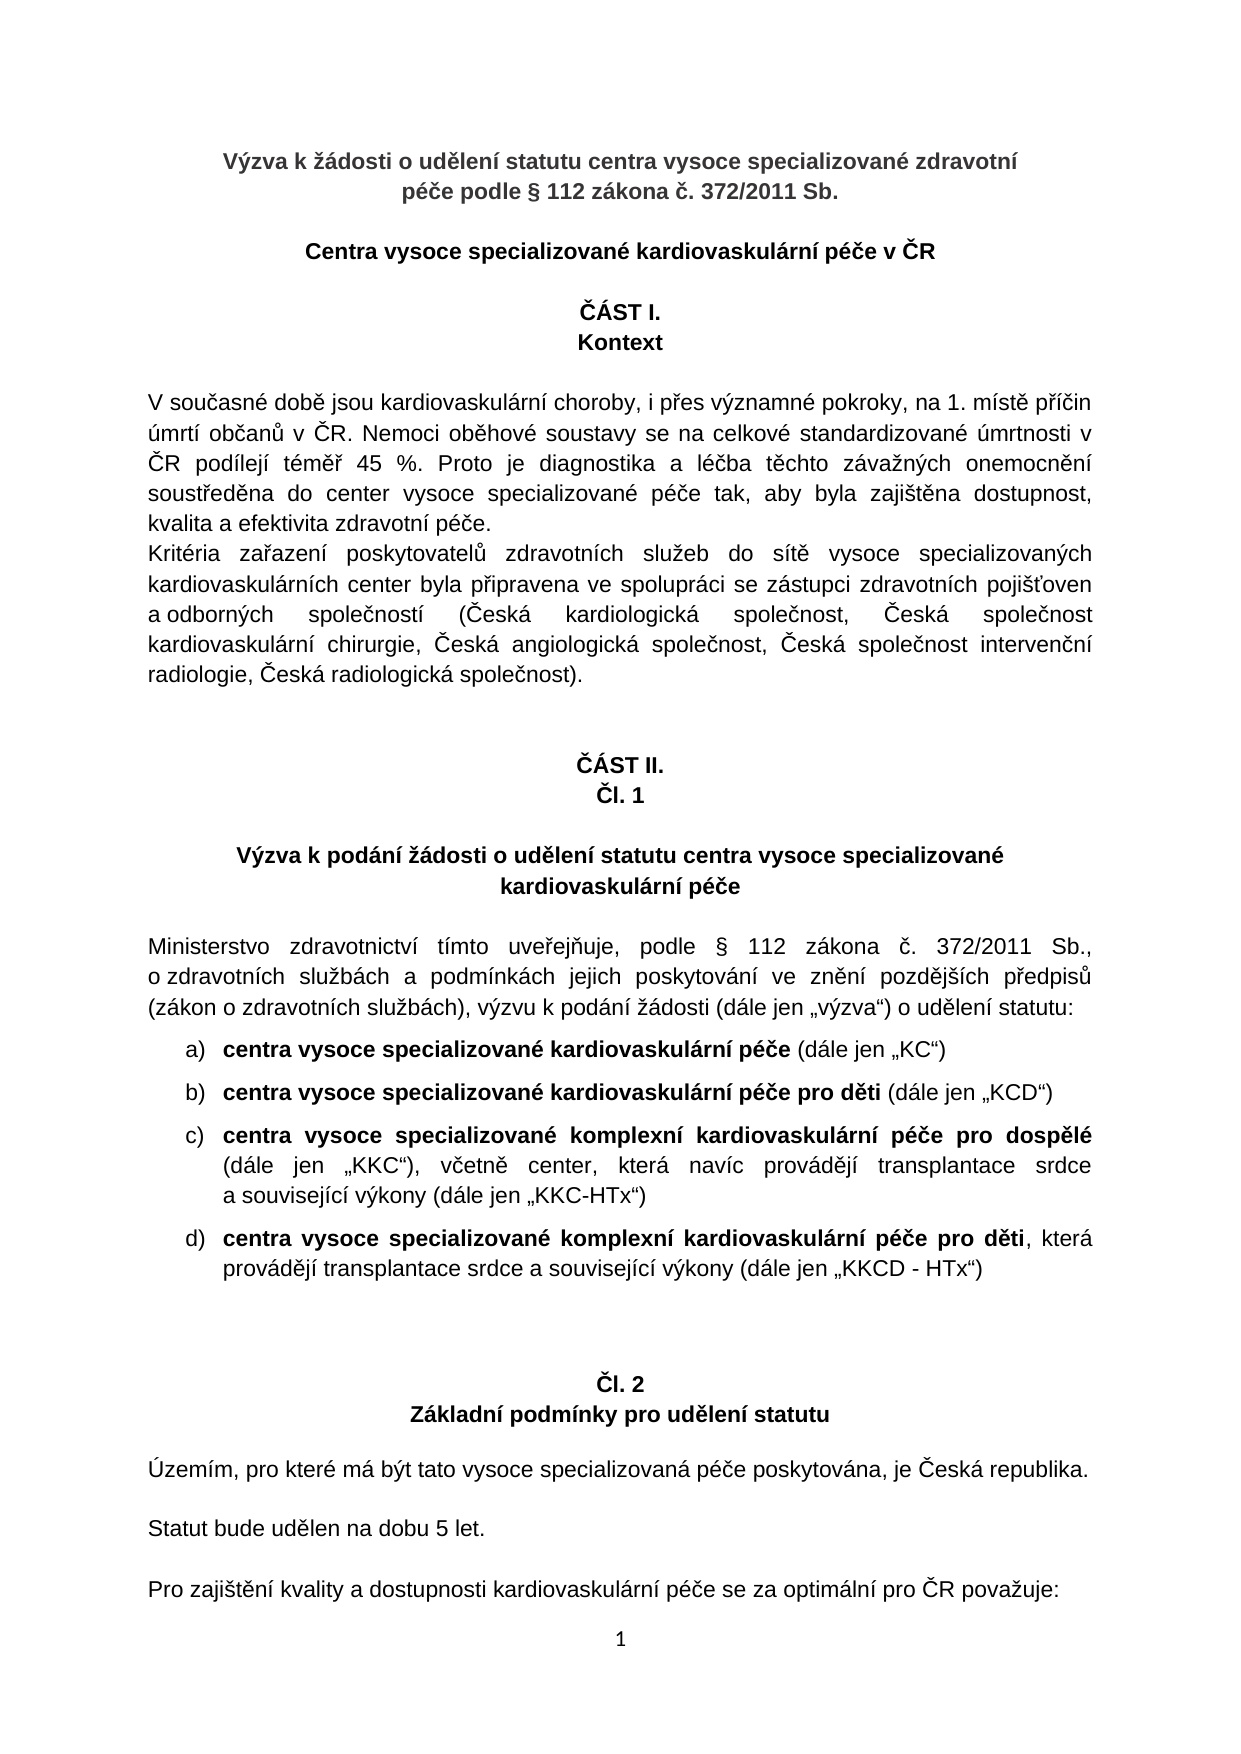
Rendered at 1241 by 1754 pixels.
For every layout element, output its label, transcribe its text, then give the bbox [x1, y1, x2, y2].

list centra vysoce specializované kardiovaskulární péče (dále jen „KC“) [185, 1036, 1093, 1062]
text ČÁST I. [148, 299, 1093, 325]
text Kritéria zařazení poskytovatelů zdravotních služeb do sítě vysoce specializovaných kardiovaskulárních center byla připravena ve spolupráci se zástupci zdravotních pojišťoven a odborných společností (Česká kardiologická společnost, Česká společnost kardiovaskulární chirurgie, Česká angiologická společnost, Česká společnost intervenční radiologie, Česká radiologická společnost). [148, 540, 1093, 687]
text V současné době jsou kardiovaskulární choroby, i přes významné pokroky, na 1. místě příčin úmrtí občanů v ČR. Nemoci oběhové soustavy se na celkové standardizované úmrtnosti v ČR podílejí téměř 45 %. Proto je diagnostika a léčba těchto závažných onemocnění soustředěna do center vysoce specializované péče tak, aby byla zajištěna dostupnost, kvalita a efektivita zdravotní péče. [148, 389, 1093, 536]
text Ministerstvo zdravotnictví tímto uveřejňuje, podle § 112 zákona č. 372/2011 Sb., o zdravotních službách a podmínkách jejich poskytování ve znění pozdějších předpisů (zákon o zdravotních službách), výzvu k podání žádosti (dále jen „výzva“) o udělení statutu: [148, 933, 1093, 1020]
list centra vysoce specializované komplexní kardiovaskulární péče pro dospělé (dále jen „KKC“), včetně center, která navíc provádějí transplantace srdce a související výkony (dále jen „KKC-HTx“) [185, 1122, 1093, 1208]
list centra vysoce specializované kardiovaskulární péče pro děti (dále jen „KCD“) [185, 1079, 1093, 1105]
text Centra vysoce specializované kardiovaskulární péče v ČR [148, 238, 1093, 264]
text Pro zajištění kvality a dostupnosti kardiovaskulární péče se za optimální pro ČR považuje: [148, 1576, 1093, 1602]
text Kontext [148, 329, 1093, 355]
text Výzva k podání žádosti o udělení statutu centra vysoce specializované kardiovaskulární péče [148, 842, 1093, 899]
text ČÁST II. [148, 752, 1093, 778]
text Statut bude udělen na dobu 5 let. [148, 1515, 1093, 1542]
text Výzva k žádosti o udělení statutu centra vysoce specializované zdravotní péče podle § 112 zákona č. 372/2011 Sb. [209, 148, 1030, 204]
list Čl. 2 [148, 1371, 1093, 1397]
text Územím, pro které má být tato vysoce specializovaná péče poskytována, je Česká republika. [148, 1456, 1093, 1482]
list centra vysoce specializované komplexní kardiovaskulární péče pro děti, která provádějí transplantace srdce a související výkony (dále jen „KKCD - HTx“) [185, 1225, 1093, 1281]
text Čl. 1 [148, 782, 1093, 808]
list Základní podmínky pro udělení statutu [148, 1401, 1093, 1427]
